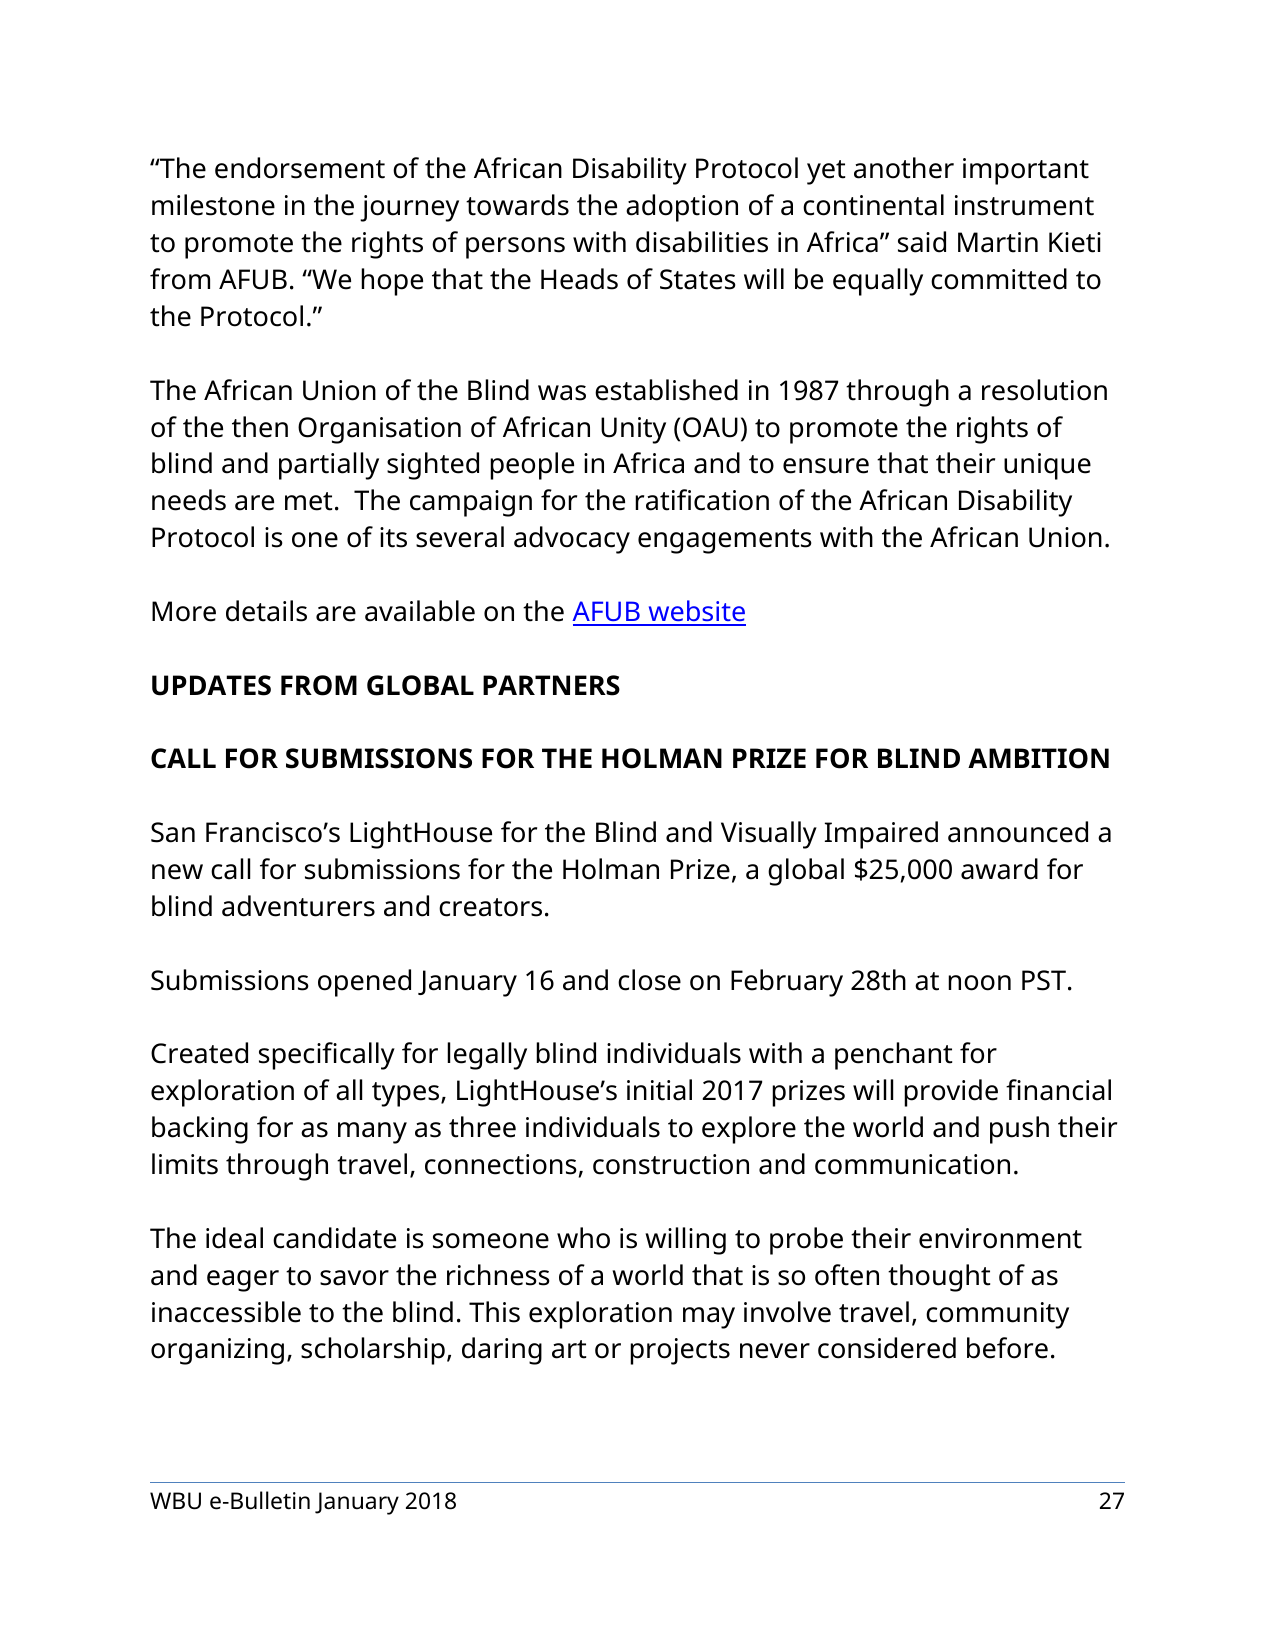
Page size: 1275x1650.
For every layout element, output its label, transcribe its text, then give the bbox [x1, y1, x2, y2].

subtitle CALL FOR SUBMISSIONS FOR THE HOLMAN PRIZE FOR BLIND AMBITION [150, 740, 1125, 777]
text “The endorsement of the African Disability Protocol yet another important milestone in the journey towards the adoption of a continental instrument to promote the rights of persons with disabilities in Africa” said Martin Kieti from AFUB. “We hope that the Heads of States will be equally committed to the Protocol.” [150, 150, 1125, 334]
subtitle UPDATES FROM GLOBAL PARTNERS [150, 666, 1125, 740]
text San Francisco’s LightHouse for the Blind and Visually Impaired announced a new call for submissions for the Holman Prize, a global $25,000 award for blind adventurers and creators. [150, 814, 1125, 924]
text More details are available on the AFUB website [150, 592, 1125, 629]
text The African Union of the Blind was established in 1987 through a resolution of the then Organisation of African Unity (OAU) to promote the rights of blind and partially sighted people in Africa and to ensure that their unique needs are met. The campaign for the ratification of the African Disability Protocol is one of its several advocacy engagements with the African Union. [150, 371, 1125, 556]
text The ideal candidate is someone who is willing to probe their environment and eager to savor the richness of a world that is so often thought of as inaccessible to the blind. This exploration may involve travel, community organizing, scholarship, daring art or projects never considered before. [150, 1219, 1125, 1367]
text Created specifically for legally blind individuals with a penchant for exploration of all types, LightHouse’s initial 2017 prizes will provide financial backing for as many as three individuals to explore the world and push their limits through travel, connections, construction and communication. [150, 1035, 1125, 1182]
text Submissions opened January 16 and close on February 28th at noon PST. [150, 961, 1125, 998]
